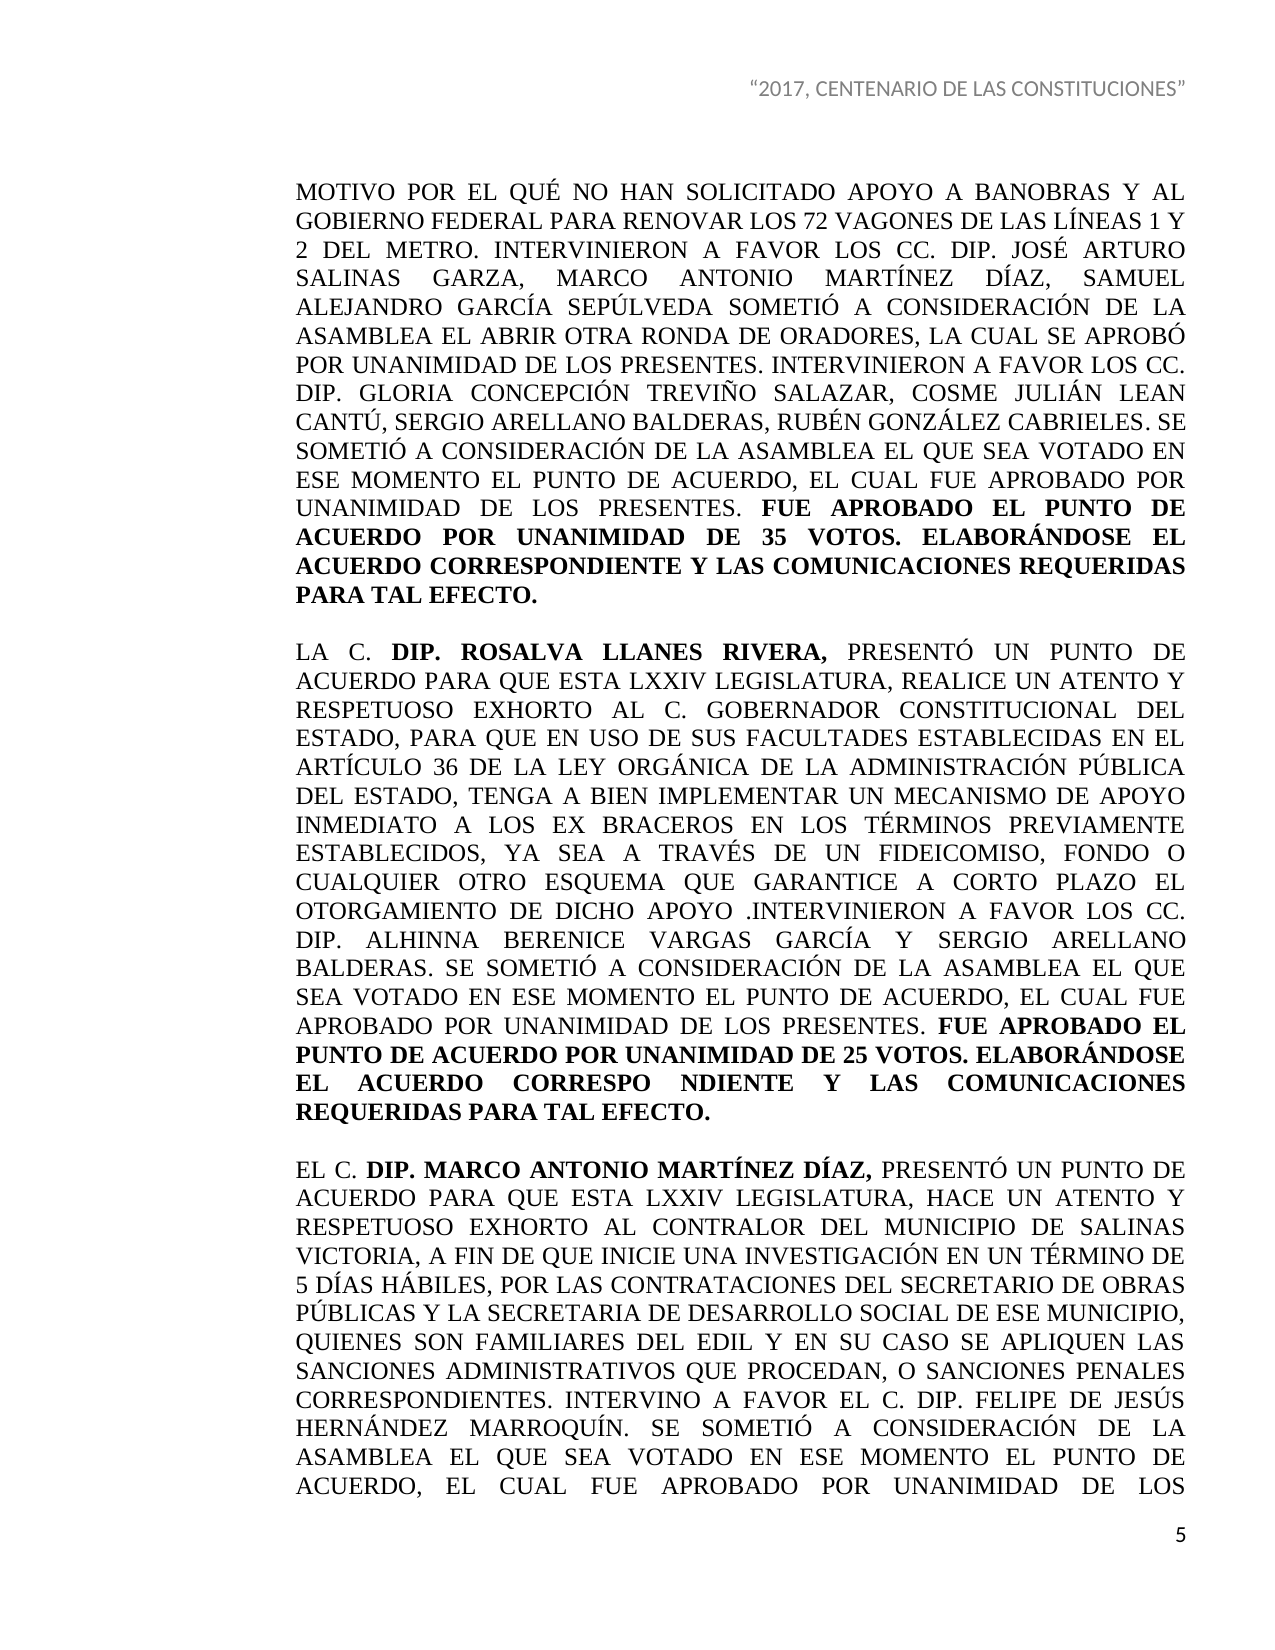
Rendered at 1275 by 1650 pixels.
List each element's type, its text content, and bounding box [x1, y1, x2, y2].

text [295, 1155, 1186, 1500]
text LA C. DIP. ROSALVA LLANES RIVERA, PRESENTÓ UN PUNTO DE ACUERDO PARA QUE ESTA LXXIV LEGISLATURA, REALICE UN ATENTO Y RESPETUOSO EXHORTO AL C. GOBERNADOR CONSTITUCIONAL DEL ESTADO, PARA QUE EN USO DE SUS FACULTADES ESTABLECIDAS EN EL ARTÍCULO 36 DE LA LEY ORGÁNICA DE LA ADMINISTRACIÓN PÚBLICA DEL ESTADO, TENGA A BIEN IMPLEMENTAR UN MECANISMO DE APOYO INMEDIATO A LOS EX BRACEROS EN LOS TÉRMINOS PREVIAMENTE ESTABLECIDOS, YA SEA A TRAVÉS DE UN FIDEICOMISO, FONDO O CUALQUIER OTRO ESQUEMA QUE GARANTICE A CORTO PLAZO EL OTORGAMIENTO DE DICHO APOYO .INTERVINIERON A FAVOR LOS CC. DIP. ALHINNA BERENICE VARGAS GARCÍA Y SERGIO ARELLANO BALDERAS. SE SOMETIÓ A CONSIDERACIÓN DE LA ASAMBLEA EL QUE SEA VOTADO EN ESE MOMENTO EL PUNTO DE ACUERDO, EL CUAL FUE APROBADO POR UNANIMIDAD DE LOS PRESENTES. FUE APROBADO EL PUNTO DE ACUERDO POR UNANIMIDAD DE 25 VOTOS. ELABORÁNDOSE EL ACUERDO CORRESPO NDIENTE Y LAS COMUNICACIONES REQUERIDAS PARA TAL EFECTO. [295, 637, 1186, 1126]
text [295, 177, 1186, 608]
